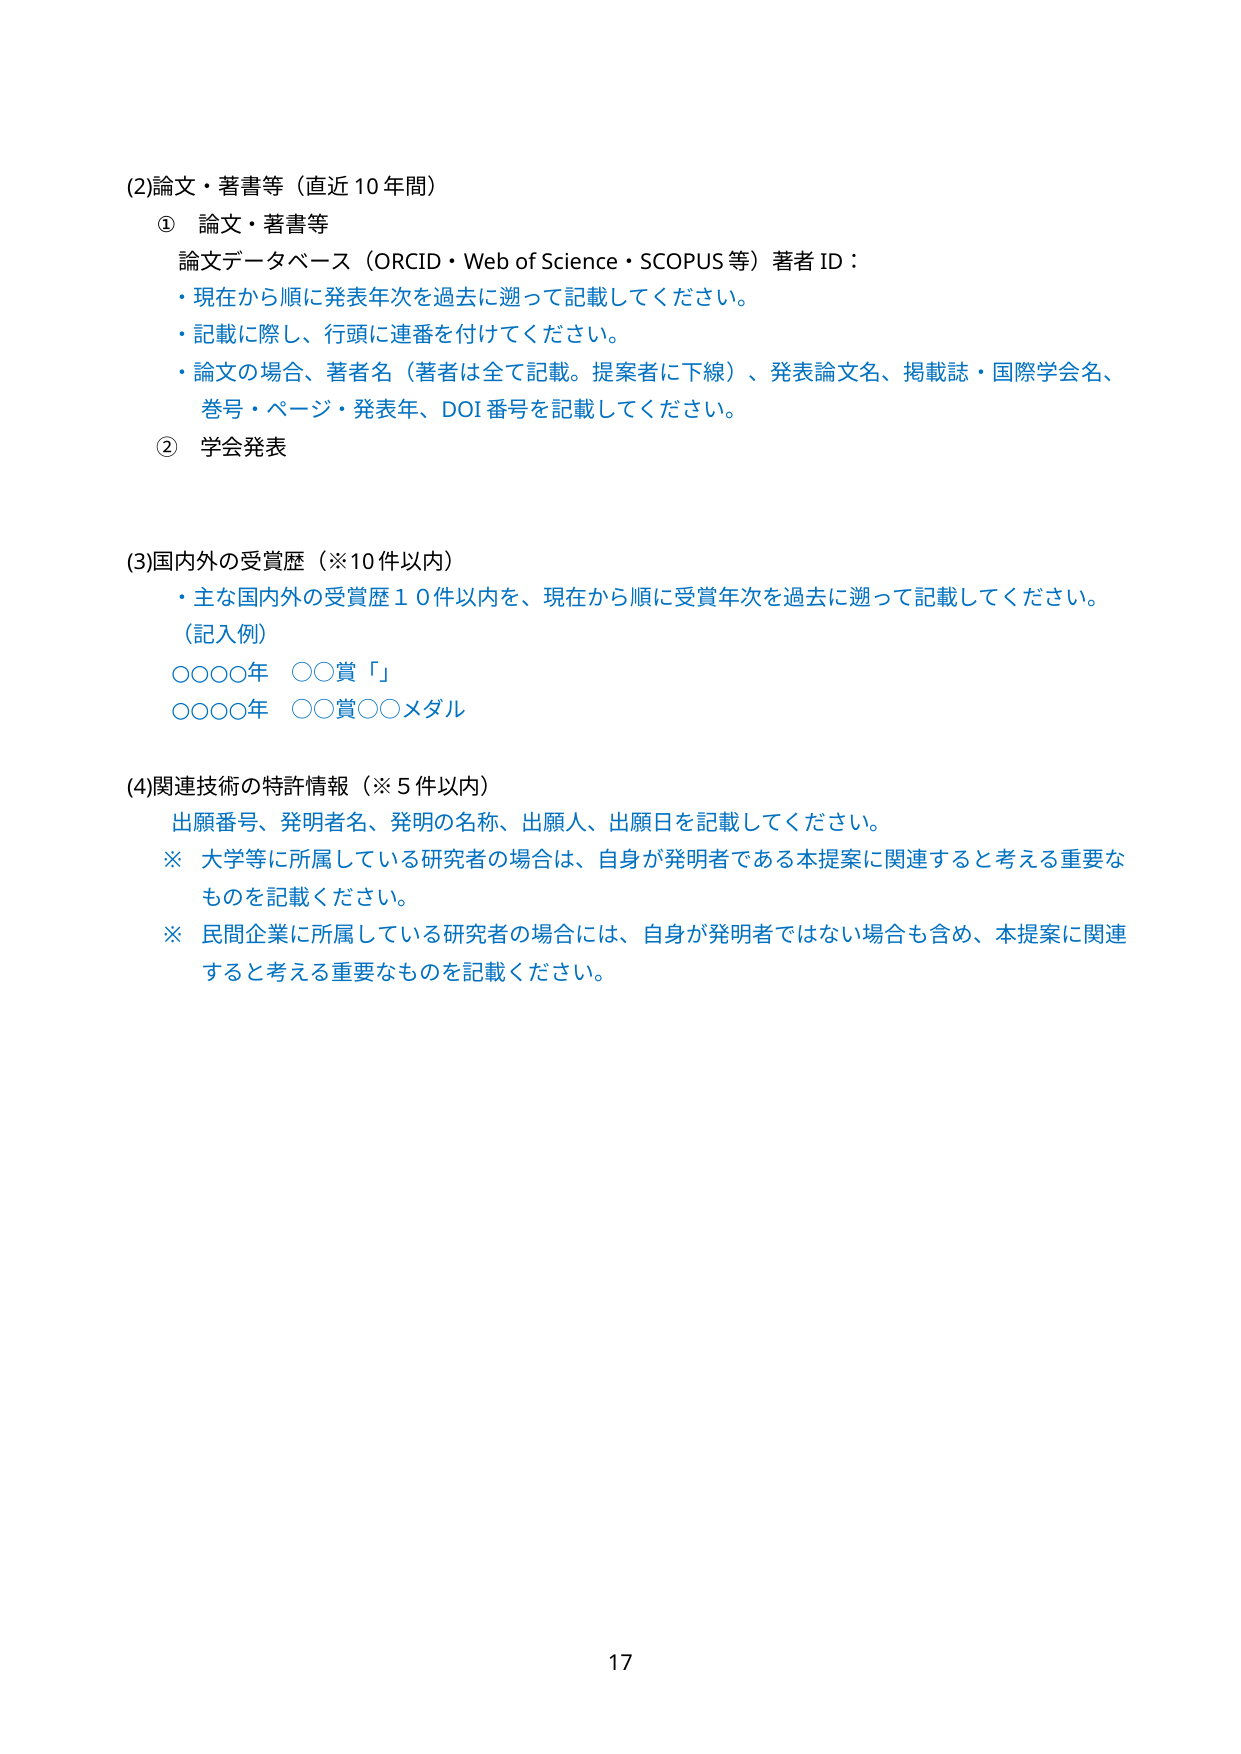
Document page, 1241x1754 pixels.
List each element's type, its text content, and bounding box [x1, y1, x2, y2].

text ・主な国内外の受賞歴１０件以内を、現在から順に受賞年次を過去に遡って記載してください。 [171, 577, 1128, 614]
text (2)論文・著書等（直近10年間） [127, 164, 1128, 202]
text （記入例） [171, 614, 1128, 652]
text (3)国内外の受賞歴（※10件以内） [127, 539, 1128, 577]
text ○○○○年 ○○賞「」 [171, 652, 1128, 689]
text ① 論文・著書等 [156, 202, 1128, 239]
text ・記載に際し、行頭に連番を付けてください。 [171, 314, 1128, 352]
text ・論文の場合、著者名（著者は全て記載。提案者に下線）、発表論文名、掲載誌・国際学会名、巻号・ページ・発表年、DOI番号を記載してください。 [171, 352, 1128, 427]
text ○○○○年 ○○賞○○メダル [171, 689, 1128, 727]
text ② 学会発表 [112, 427, 1128, 464]
list 民間企業に所属している研究者の場合には、自身が発明者ではない場合も含め、本提案に関連すると考える重要なものを記載ください。 [163, 914, 1128, 989]
list 大学等に所属している研究者の場合は、自身が発明者である本提案に関連すると考える重要なものを記載ください。 [163, 839, 1128, 914]
text 出願番号、発明者名、発明の名称、出願人、出願日を記載してください。 [171, 802, 1128, 839]
text (4)関連技術の特許情報（※５件以内） [127, 764, 1128, 802]
text 論文データベース（ORCID・Web of Science・SCOPUS等）著者ID： [178, 239, 1128, 277]
text ・現在から順に発表年次を過去に遡って記載してください。 [171, 277, 1128, 314]
